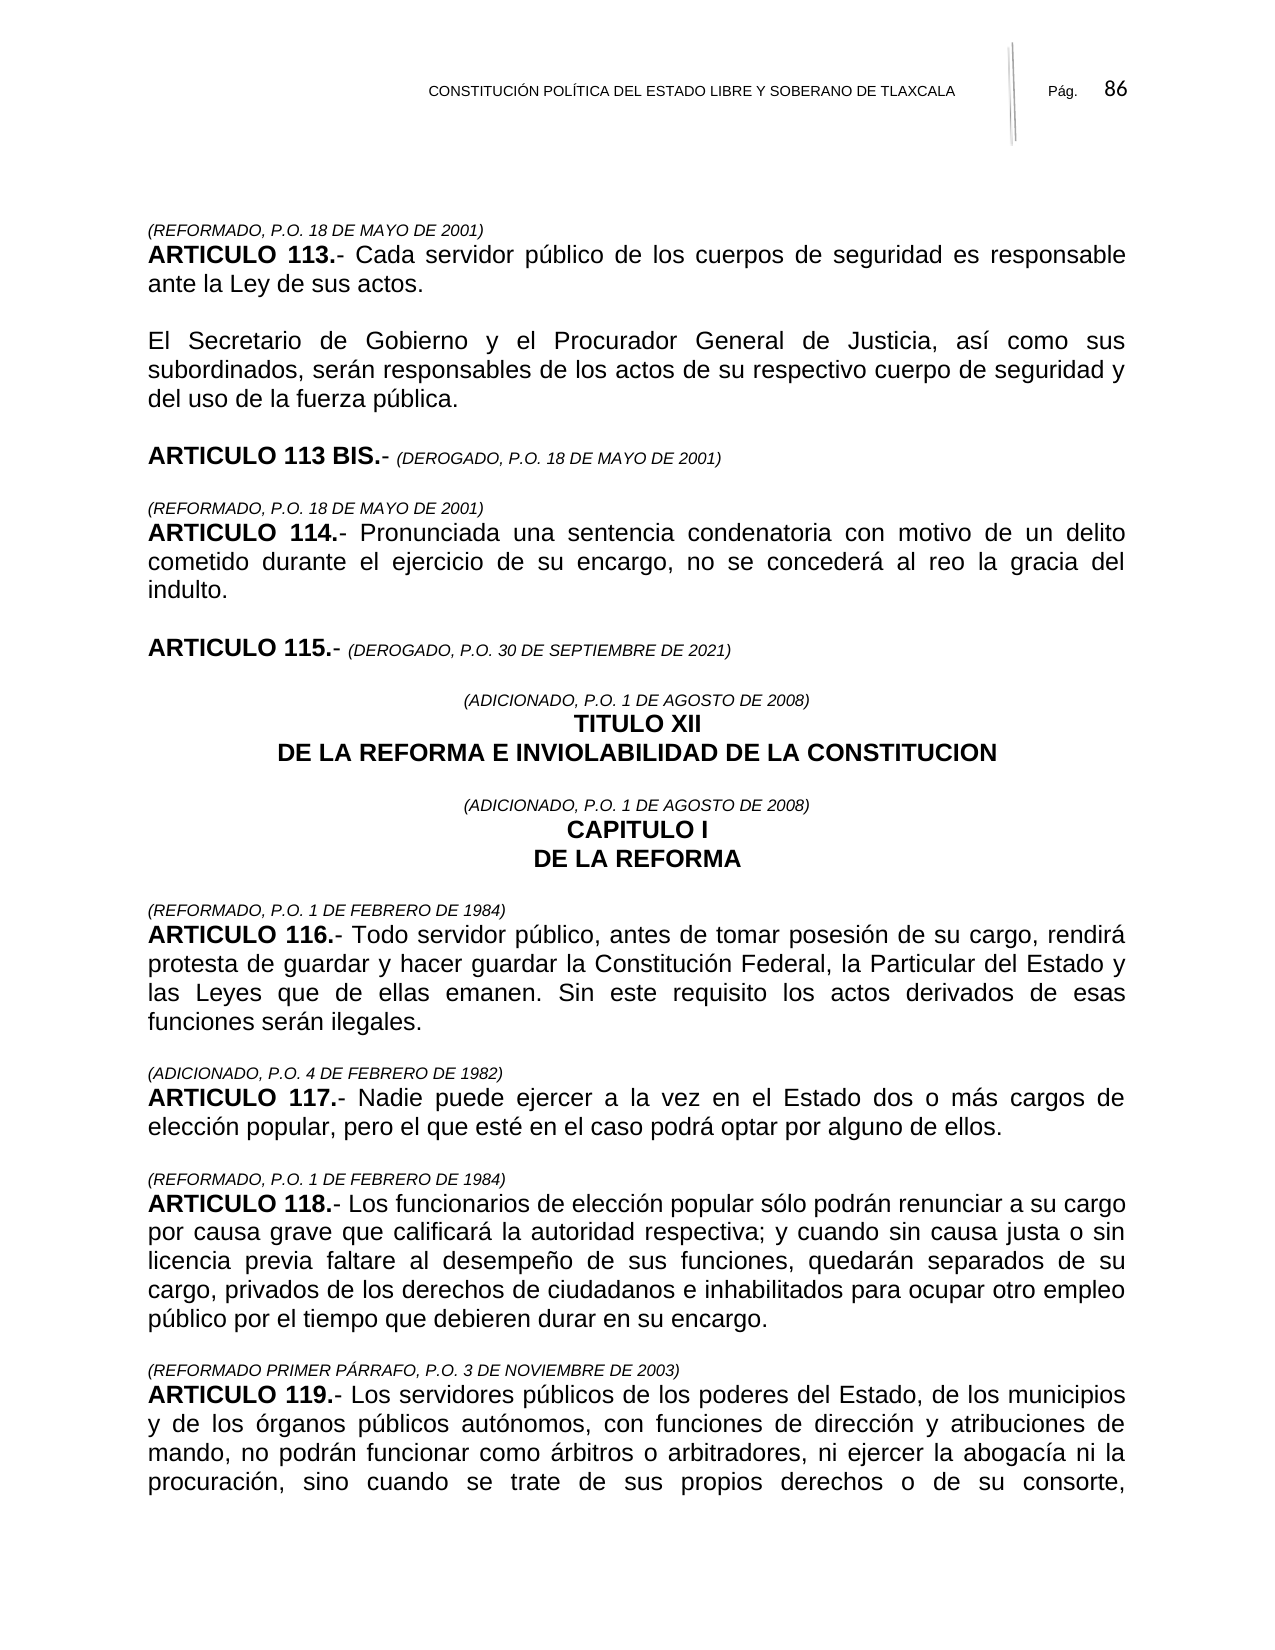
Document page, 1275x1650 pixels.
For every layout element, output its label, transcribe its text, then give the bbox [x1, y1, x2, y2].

text (REFORMADO, P.O. 1 DE FEBRERO DE 1984) [148, 901, 1127, 920]
text ARTICULO 118.- Los funcionarios de elección popular sólo podrán renunciar a su cargo por causa grave que calificará la autoridad respectiva; y cuando sin causa justa o sin licencia previa faltare al desempeño de sus funciones, quedarán separados de su cargo, privados de los derechos de ciudadanos e inhabilitados para ocupar otro empleo público por el tiempo que debieren durar en su encargo. [148, 1189, 1127, 1332]
text (ADICIONADO, P.O. 1 DE AGOSTO DE 2008) [148, 690, 1127, 709]
text (ADICIONADO, P.O. 1 DE AGOSTO DE 2008) [148, 796, 1127, 815]
text ARTICULO 114.- Pronunciada una sentencia condenatoria con motivo de un delito cometido durante el ejercicio de su encargo, no se concederá al reo la gracia del indulto. [148, 518, 1127, 604]
text (REFORMADO, P.O. 18 DE MAYO DE 2001) [148, 221, 1127, 240]
text ARTICULO 117.- Nadie puede ejercer a la vez en el Estado dos o más cargos de elección popular, pero el que esté en el caso podrá optar por alguno de ellos. [148, 1083, 1127, 1141]
text TITULO XII [148, 709, 1127, 738]
text (REFORMADO PRIMER PÁRRAFO, P.O. 3 DE NOVIEMBRE DE 2003) [148, 1361, 1127, 1380]
text DE LA REFORMA E INVIOLABILIDAD DE LA CONSTITUCION [148, 738, 1127, 767]
text El Secretario de Gobierno y el Procurador General de Justicia, así como sus subordinados, serán responsables de los actos de su respectivo cuerpo de seguridad y del uso de la fuerza pública. [148, 326, 1127, 412]
text DE LA REFORMA [148, 844, 1127, 872]
text ARTICULO 115.- (DEROGADO, P.O. 30 DE SEPTIEMBRE DE 2021) [148, 633, 1127, 662]
text CAPITULO I [148, 815, 1127, 844]
text (REFORMADO, P.O. 1 DE FEBRERO DE 1984) [148, 1169, 1127, 1189]
text (ADICIONADO, P.O. 4 DE FEBRERO DE 1982) [148, 1064, 1127, 1083]
text (REFORMADO, P.O. 18 DE MAYO DE 2001) [148, 499, 1127, 518]
text ARTICULO 116.- Todo servidor público, antes de tomar posesión de su cargo, rendirá protesta de guardar y hacer guardar la Constitución Federal, la Particular del Estado y las Leyes que de ellas emanen. Sin este requisito los actos derivados de esas funciones serán ilegales. [148, 920, 1127, 1035]
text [148, 1380, 1127, 1495]
text ARTICULO 113 BIS.- (DEROGADO, P.O. 18 DE MAYO DE 2001) [148, 441, 1127, 470]
text ARTICULO 113.- Cada servidor público de los cuerpos de seguridad es responsable ante la Ley de sus actos. [148, 240, 1127, 297]
